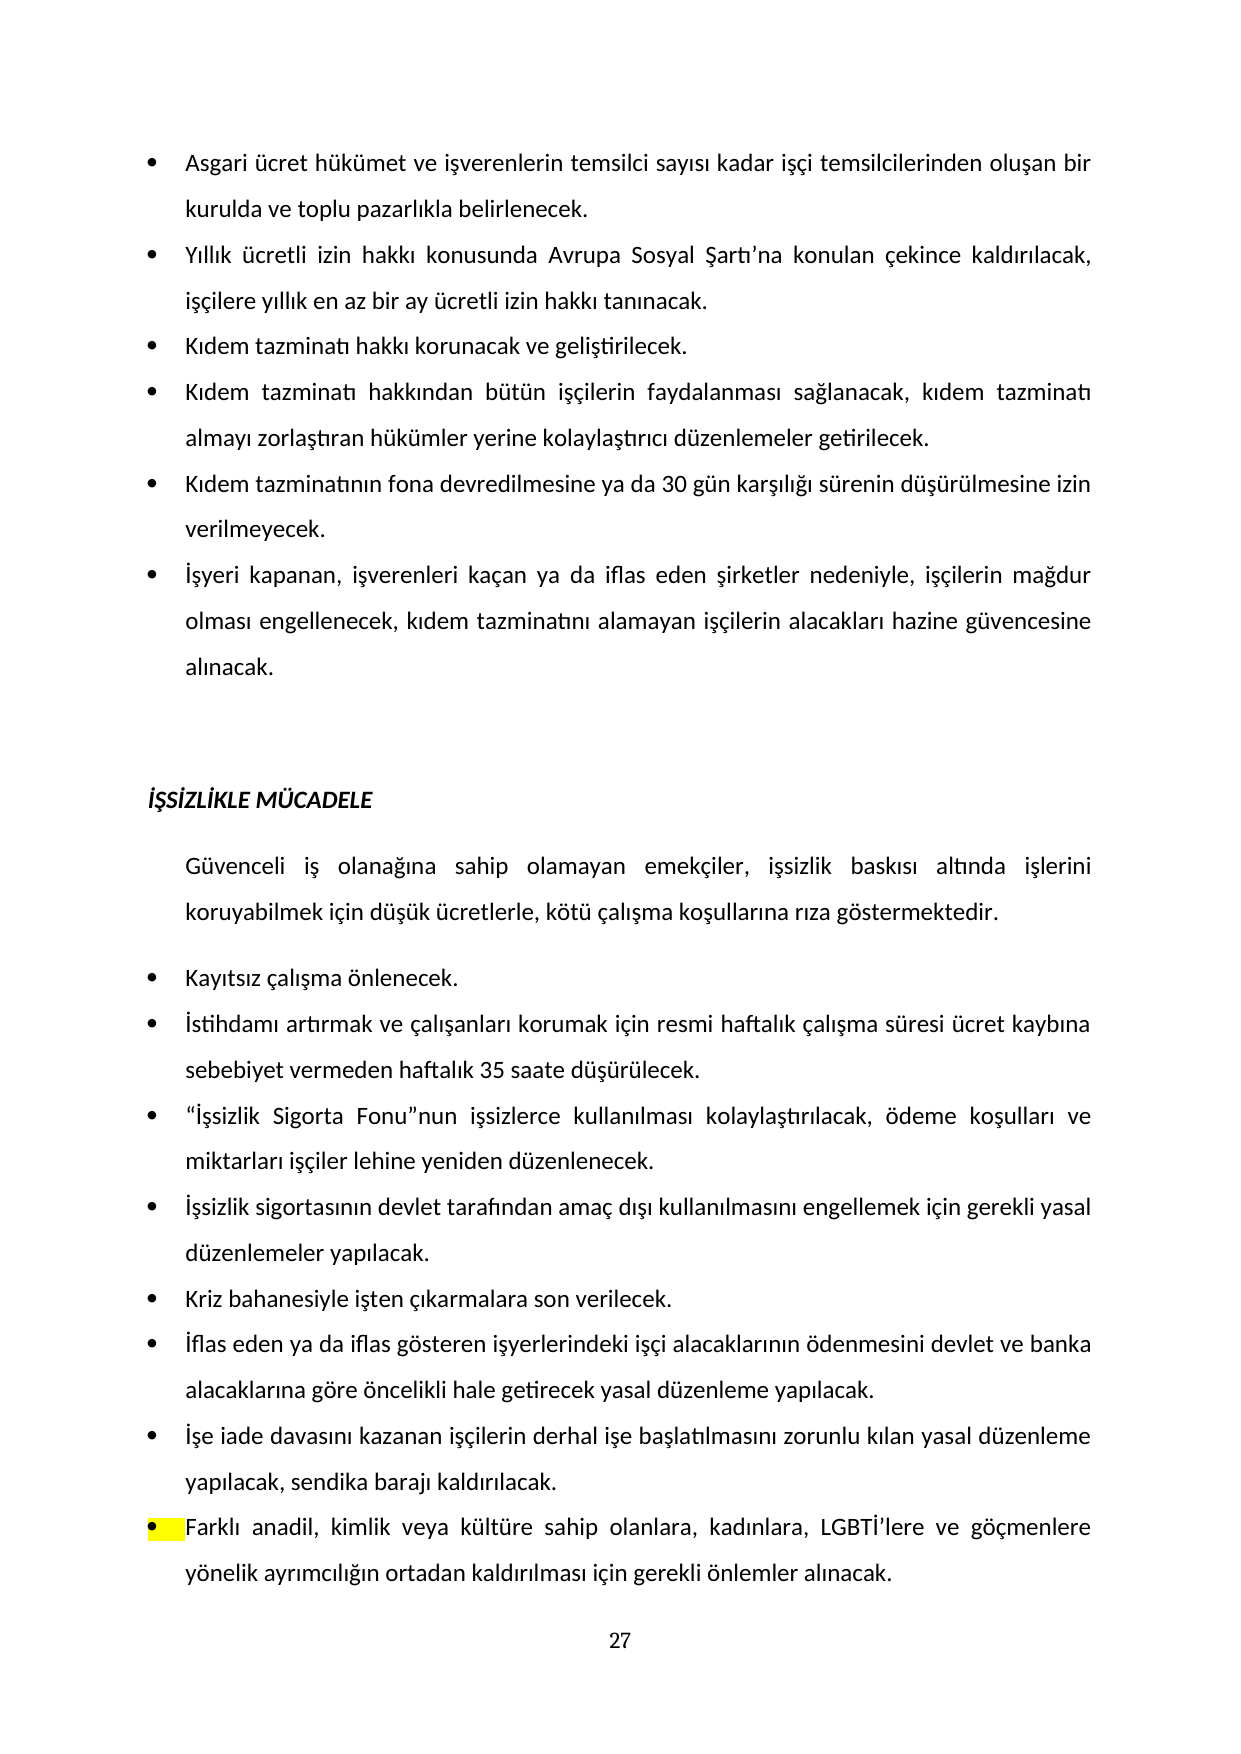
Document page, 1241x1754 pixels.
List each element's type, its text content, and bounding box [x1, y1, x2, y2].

list İflas eden ya da iflas gösteren işyerlerindeki işçi alacaklarının ödenmesini devlet ve banka alacaklarına göre öncelikli hale getirecek yasal düzenleme yapılacak. [148, 1328, 1093, 1405]
text Güvenceli iş olanağına sahip olamayan emekçiler, işsizlik baskısı altında işlerini koruyabilmek için düşük ücretlerle, kötü çalışma koşullarına rıza göstermektedir. [185, 850, 1093, 927]
list Farklı anadil, kimlik veya kültüre sahip olanlara, kadınlara, LGBTİ’lere ve göçmenlere yönelik ayrımcılığın ortadan kaldırılması için gerekli önlemler alınacak. [148, 1511, 1093, 1588]
list İşe iade davasını kazanan işçilerin derhal işe başlatılmasını zorunlu kılan yasal düzenleme yapılacak, sendika barajı kaldırılacak. [148, 1420, 1093, 1496]
list Yıllık ücretli izin hakkı konusunda Avrupa Sosyal Şartı’na konulan çekince kaldırılacak, işçilere yıllık en az bir ay ücretli izin hakkı tanınacak. [148, 239, 1093, 315]
list Kayıtsız çalışma önlenecek. [148, 963, 1093, 993]
list Kriz bahanesiyle işten çıkarmalara son verilecek. [148, 1283, 1093, 1313]
list İstihdamı artırmak ve çalışanları korumak için resmi haftalık çalışma süresi ücret kaybına sebebiyet vermeden haftalık 35 saate düşürülecek. [148, 1008, 1093, 1084]
list “İşsizlik Sigorta Fonu”nun işsizlerce kullanılması kolaylaştırılacak, ödeme koşulları ve miktarları işçiler lehine yeniden düzenlenecek. [148, 1100, 1093, 1176]
list Kıdem tazminatı hakkından bütün işçilerin faydalanması sağlanacak, kıdem tazminatı almayı zorlaştıran hükümler yerine kolaylaştırıcı düzenlemeler getirilecek. [148, 376, 1093, 452]
list İşyeri kapanan, işverenleri kaçan ya da iflas eden şirketler nedeniyle, işçilerin mağdur olması engellenecek, kıdem tazminatını alamayan işçilerin alacakları hazine güvencesine alınacak. [148, 559, 1093, 681]
list Kıdem tazminatının fona devredilmesine ya da 30 gün karşılığı sürenin düşürülmesine izin verilmeyecek. [148, 468, 1093, 544]
list Asgari ücret hükümet ve işverenlerin temsilci sayısı kadar işçi temsilcilerinden oluşan bir kurulda ve toplu pazarlıkla belirlenecek. [148, 148, 1093, 224]
text İŞSİZLİKLE MÜCADELE [148, 784, 1093, 814]
list Kıdem tazminatı hakkı korunacak ve geliştirilecek. [148, 331, 1093, 361]
list İşsizlik sigortasının devlet tarafından amaç dışı kullanılmasını engellemek için gerekli yasal düzenlemeler yapılacak. [148, 1191, 1093, 1267]
